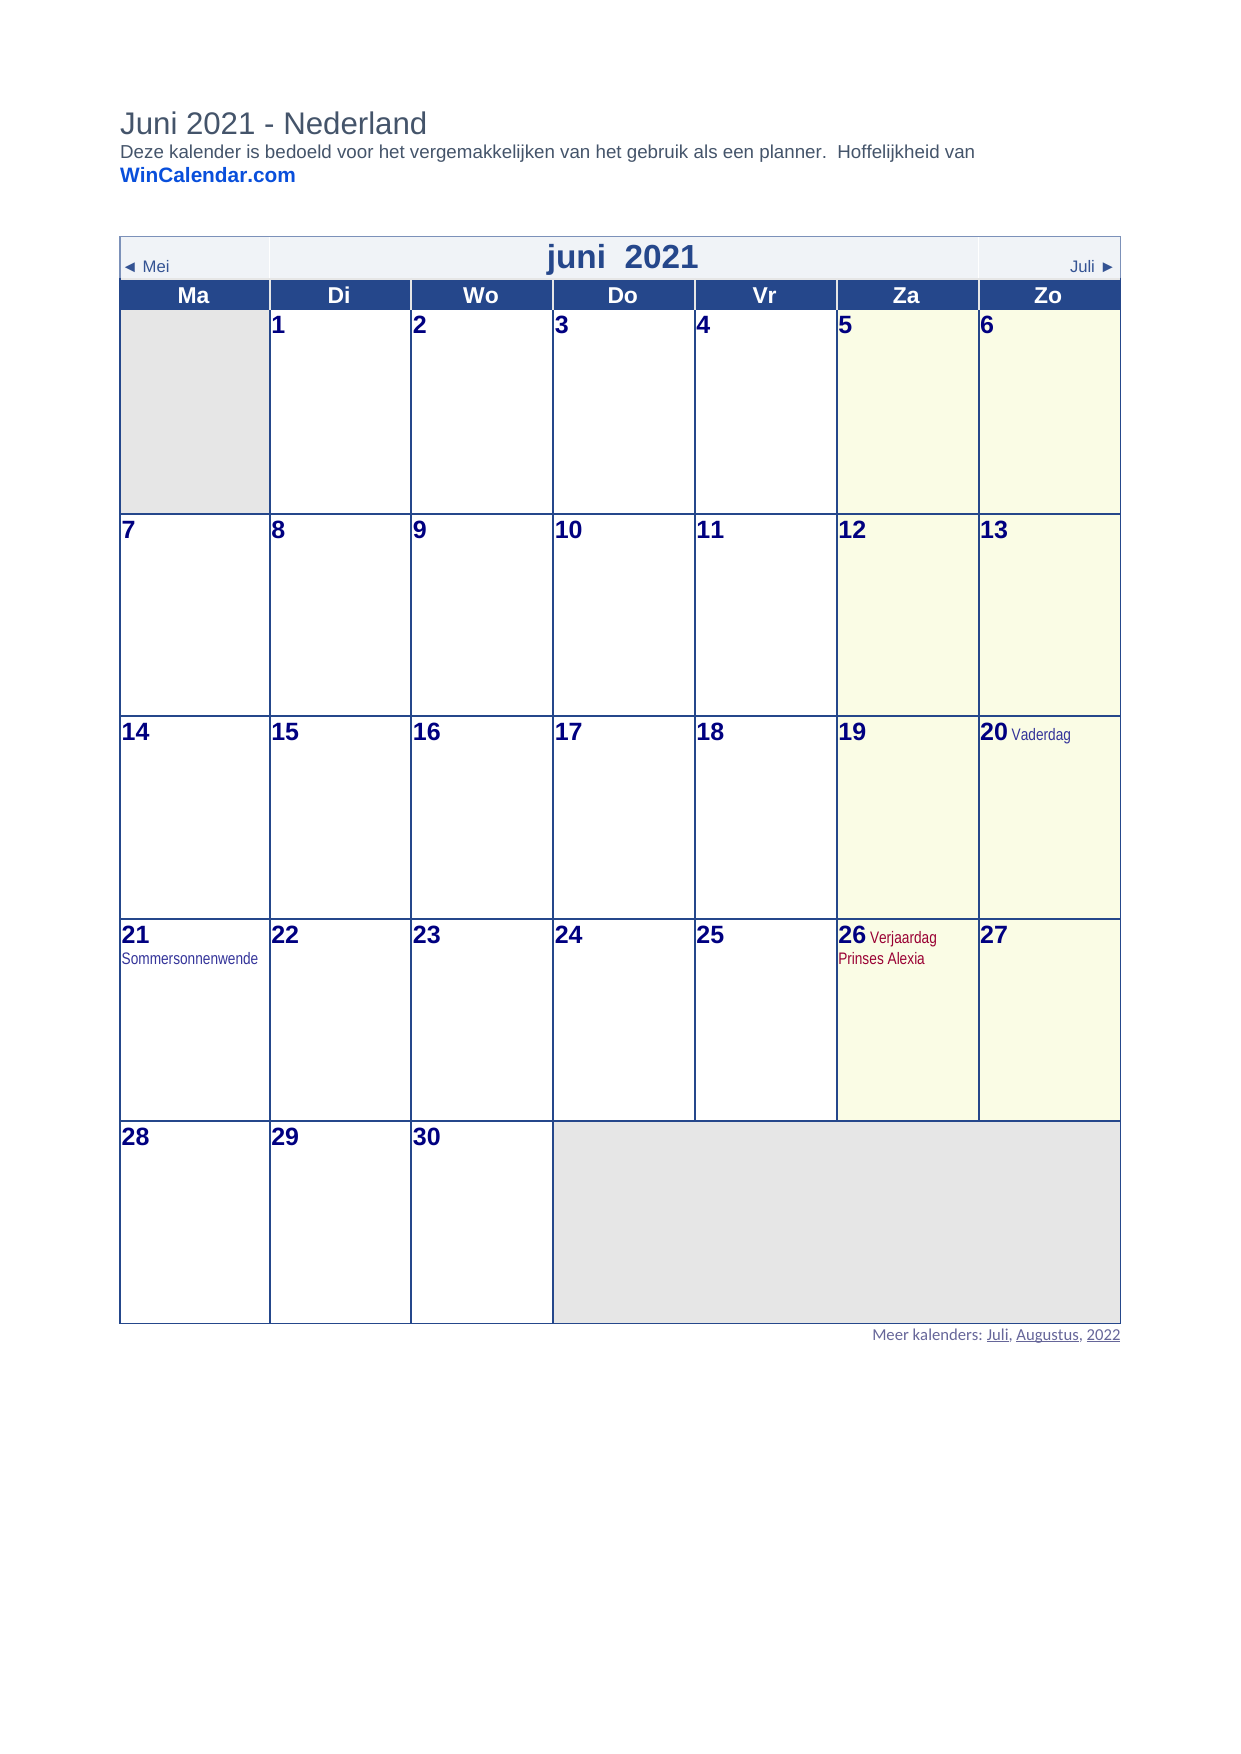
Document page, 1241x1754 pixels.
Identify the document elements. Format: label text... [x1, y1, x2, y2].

table_cell Do [554, 280, 694, 310]
table_cell 1 [271, 310, 410, 513]
table_cell 23 [412, 920, 552, 1120]
table_cell Wo [412, 280, 552, 310]
table_cell 29 [271, 1122, 410, 1323]
table_cell 3 [554, 310, 694, 513]
table_cell Zo [980, 280, 1120, 310]
table_cell 10 [554, 515, 694, 715]
table_cell 18 [696, 717, 836, 918]
table_cell 7 [121, 515, 269, 715]
table_cell [554, 1122, 1120, 1323]
table_header juni 2021 [270, 237, 978, 278]
table_cell Di [271, 280, 410, 310]
table_cell 9 [412, 515, 552, 715]
table_cell Za [838, 280, 978, 310]
table_cell 22 [271, 920, 410, 1120]
table_cell Ma [121, 280, 269, 310]
table_cell Vr [696, 280, 836, 310]
table_cell 27 [980, 920, 1120, 1120]
table_header Juli ► [979, 237, 1120, 278]
table_cell 20 Vaderdag [980, 717, 1120, 918]
table_cell 26 Verjaardag Prinses Alexia [838, 920, 978, 1120]
table_cell 5 [838, 310, 978, 513]
table_cell 30 [412, 1122, 552, 1323]
table_cell 12 [838, 515, 978, 715]
table_cell 8 [271, 515, 410, 715]
table_cell 25 [696, 920, 836, 1120]
table_cell 2 [412, 310, 552, 513]
table_cell 14 [121, 717, 269, 918]
table_cell 13 [980, 515, 1120, 715]
table_cell 17 [554, 717, 694, 918]
text Juni 2021 - Nederland Deze kalender is bedoeld voor het vergemakkelijken van het gebruik als een planner. Hoffelijkheid van WinCalendar.com [120, 105, 1120, 214]
table_cell 16 [412, 717, 552, 918]
table_cell 6 [980, 310, 1120, 513]
table_cell 4 [696, 310, 836, 513]
table_cell 28 [121, 1122, 269, 1323]
text Meer kalenders: Juli, Augustus, 2022 [120, 1324, 1120, 1344]
table_cell 15 [271, 717, 410, 918]
table_cell 24 [554, 920, 694, 1120]
table_cell 19 [838, 717, 978, 918]
table_cell 11 [696, 515, 836, 715]
table_cell [121, 310, 269, 513]
table_header ◄ Mei [121, 237, 269, 278]
table_cell 21 Sommersonnenwende [121, 920, 269, 1120]
